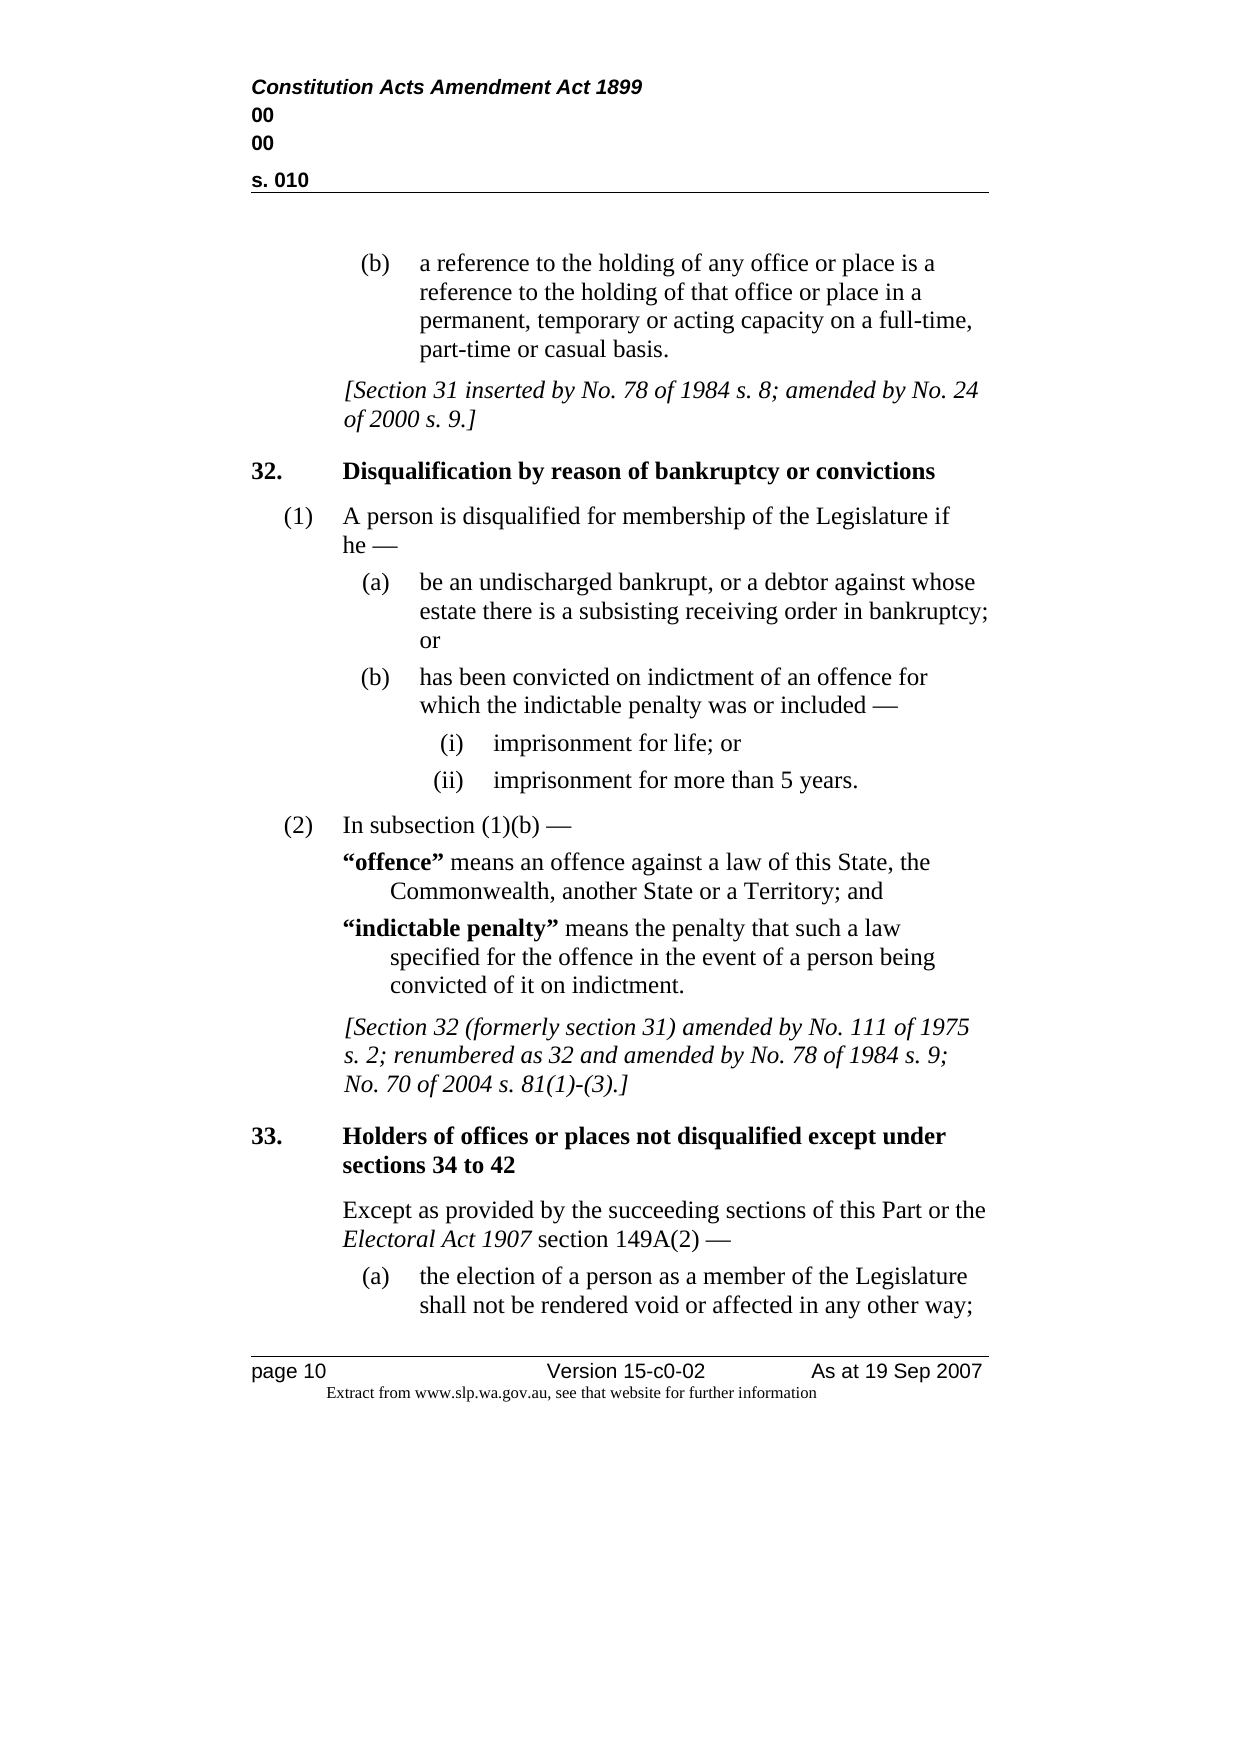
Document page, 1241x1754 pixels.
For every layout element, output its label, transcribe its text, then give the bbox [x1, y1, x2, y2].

text (b) a reference to the holding of any office or place is a reference to the holding of that office or place in a permanent, temporary or acting capacity on a full-time, part-time or casual basis. [251, 248, 989, 363]
text (i) imprisonment for life; or [251, 728, 989, 756]
text [Section 31 inserted by No. 78 of 1984 s. 8; amended by No. 24 of 2000 s. 9.] [251, 376, 989, 433]
text (b) has been convicted on indictment of an offence for which the indictable penalty was or included — [251, 662, 989, 719]
text (2) In subsection (1)(b) — [251, 810, 989, 839]
text (ii) imprisonment for more than 5 years. [251, 765, 989, 793]
text (a) the election of a person as a member of the Legislature shall not be rendered void or affected in any other way; [251, 1261, 989, 1318]
subtitle 32. Disqualification by reason of bankruptcy or convictions [251, 456, 989, 485]
text “offence” means an offence against a law of this State, the Commonwealth, another State or a Territory; and [251, 847, 989, 905]
subtitle 33. Holders of offices or places not disqualified except under sections 34 to 42 [251, 1121, 989, 1178]
text “indictable penalty” means the penalty that such a law specified for the offence in the event of a person being convicted of it on indictment. [251, 913, 989, 999]
text Except as provided by the succeeding sections of this Part or the Electoral Act 1907 section 149A(2) — [251, 1195, 989, 1253]
text (a) be an undischarged bankrupt, or a debtor against whose estate there is a subsisting receiving order in bankruptcy; or [251, 567, 989, 653]
text [Section 32 (formerly section 31) amended by No. 111 of 1975 s. 2; renumbered as 32 and amended by No. 78 of 1984 s. 9; No. 70 of 2004 s. 81(1)-(3).] [251, 1012, 989, 1098]
text (1) A person is disqualified for membership of the Legislature if he — [251, 501, 989, 559]
